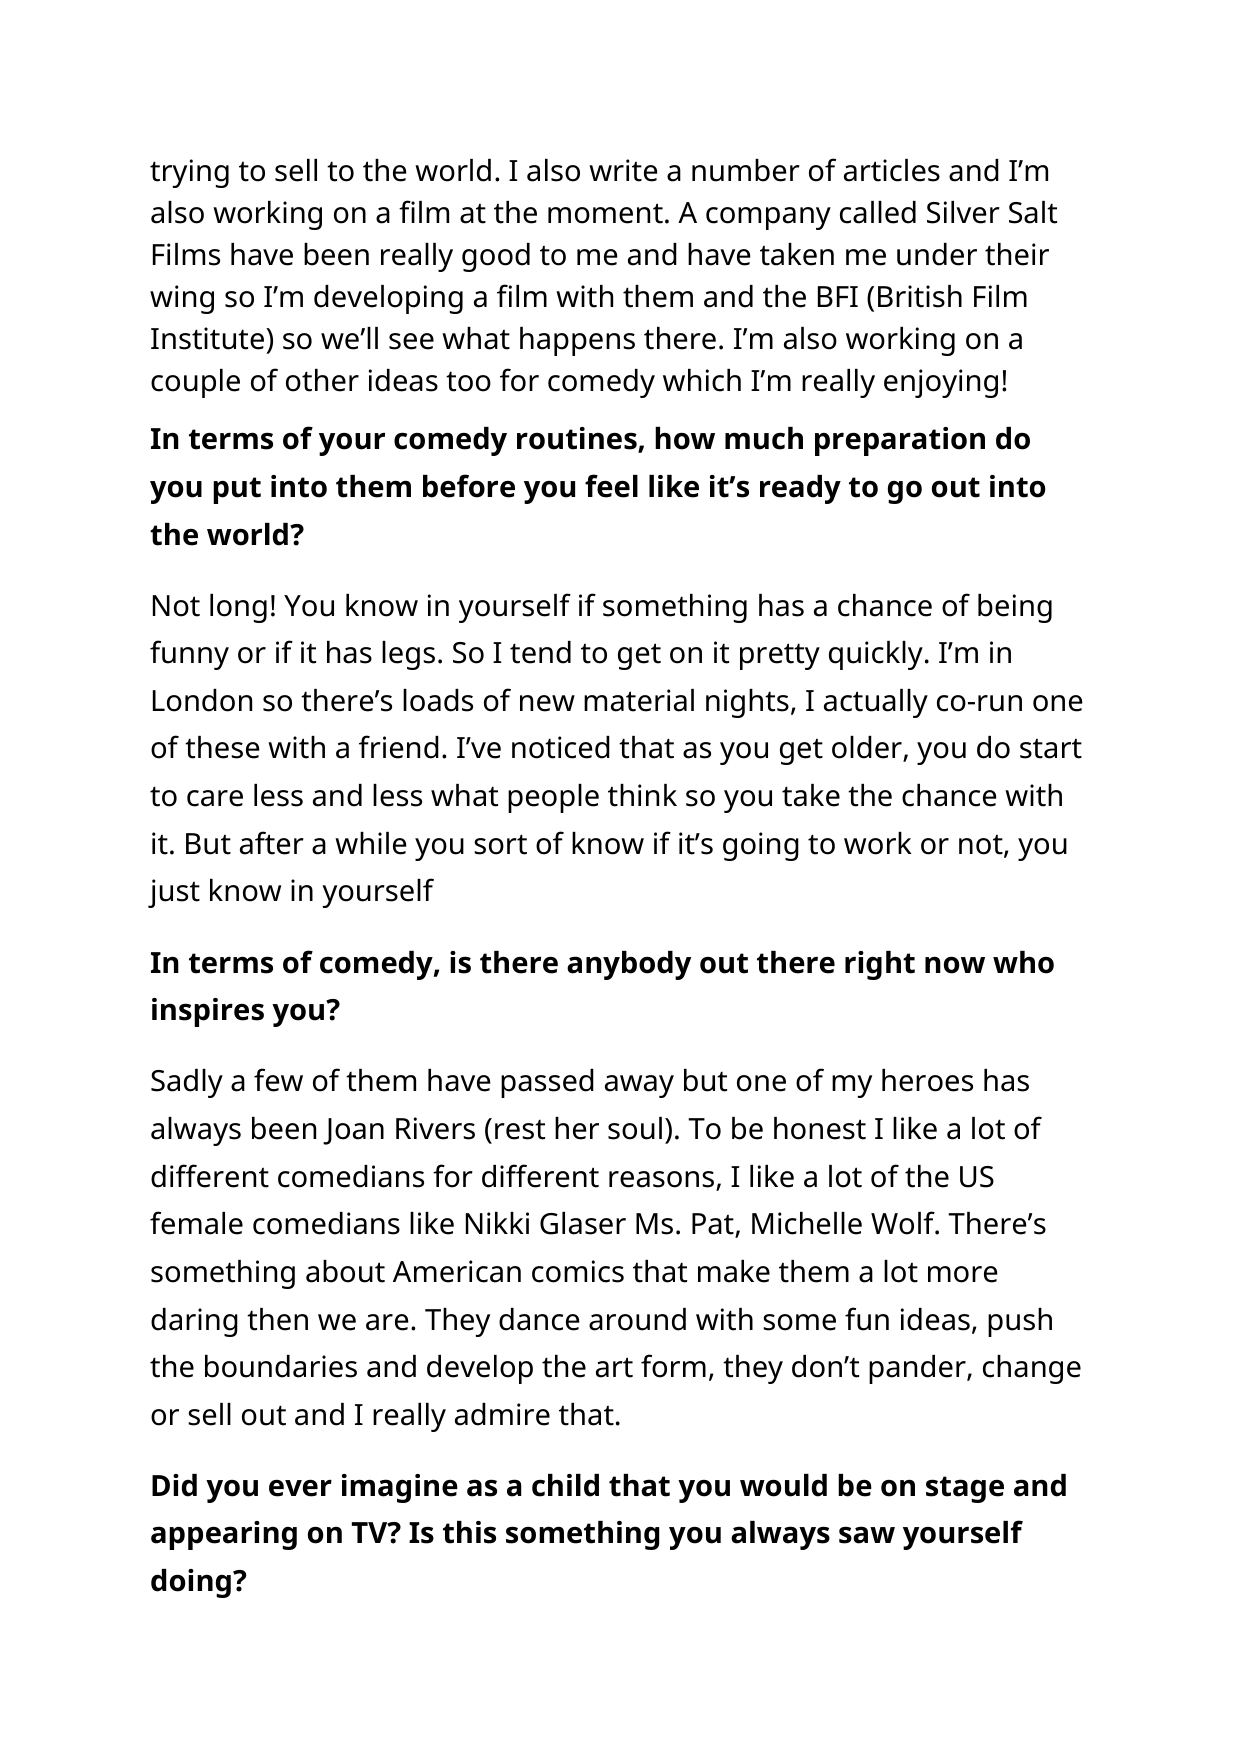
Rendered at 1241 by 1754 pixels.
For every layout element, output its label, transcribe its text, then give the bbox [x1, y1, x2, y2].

text Did you ever imagine as a child that you would be on stage and appearing on TV? Is this something you always saw yourself doing? [150, 1465, 1090, 1600]
text Not long! You know in yourself if something has a chance of being funny or if it has legs. So I tend to get on it pretty quickly. I’m in London so there’s loads of new material nights, I actually co-run one of these with a friend. I’ve noticed that as you get older, you do start to care less and less what people think so you take the chance with it. But after a while you sort of know if it’s going to work or not, you just know in yourself [150, 585, 1090, 910]
text In terms of comedy, is there anybody out there right now who inspires you? [150, 942, 1090, 1029]
text Sadly a few of them have passed away but one of my heroes has always been Joan Rivers (rest her soul). To be honest I like a lot of different comedians for different reasons, I like a lot of the US female comedians like Nikki Glaser Ms. Pat, Michelle Wolf. There’s something about American comics that make them a lot more daring then we are. They dance around with some fun ideas, push the boundaries and develop the art form, they don’t pander, change or sell out and I really admire that. [150, 1061, 1090, 1434]
text In terms of your comedy routines, how much preparation do you put into them before you feel like it’s ready to go out into the world? [150, 418, 1090, 553]
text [150, 150, 1090, 399]
